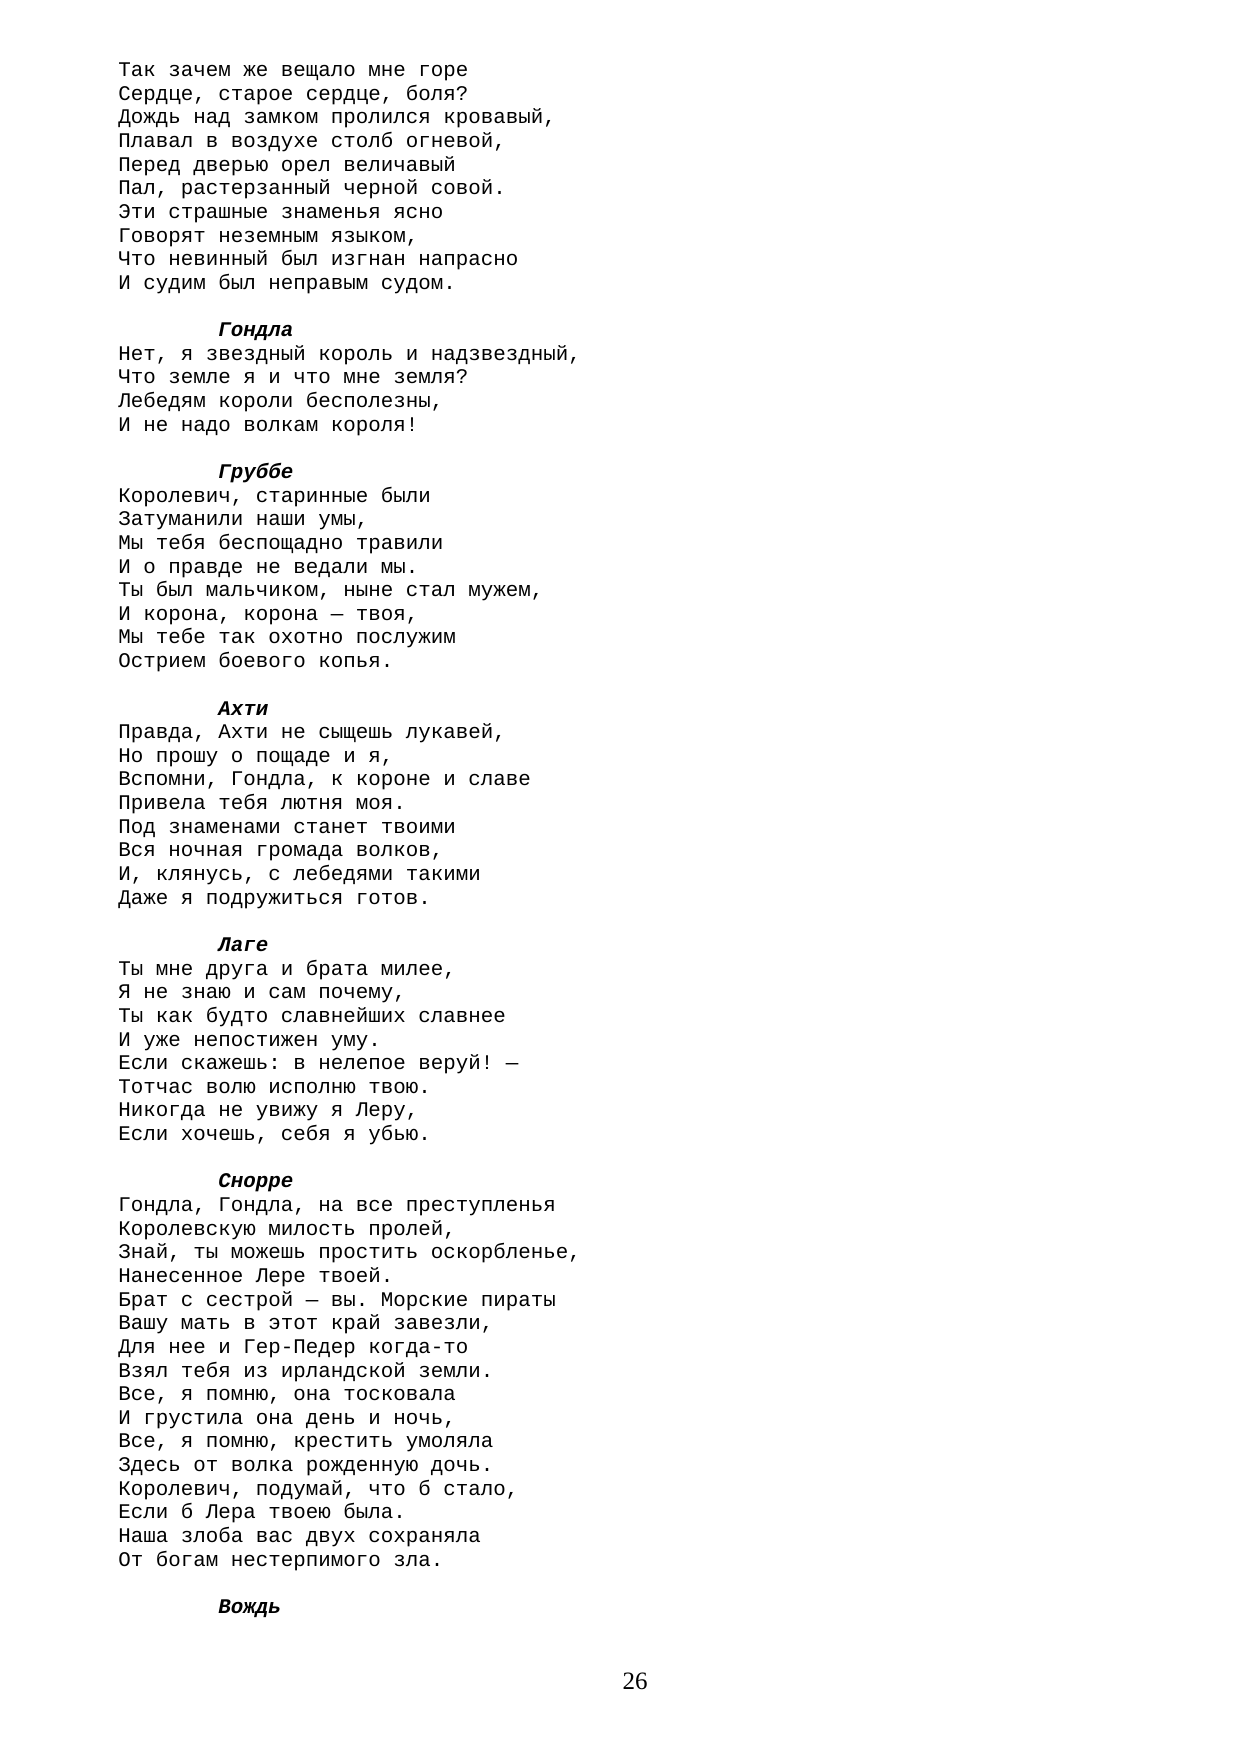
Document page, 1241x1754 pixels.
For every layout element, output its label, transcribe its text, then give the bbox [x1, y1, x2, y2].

text Нет, я звездный король и надзвездный, [118, 343, 1152, 366]
text Что земле я и что мне земля? [118, 366, 1152, 390]
text Правда, Ахти не сыщешь лукавей, [118, 721, 1152, 745]
text Снорре [118, 1170, 1152, 1194]
text И уже непостижен уму. [118, 1028, 1152, 1052]
text Никогда не увижу я Леру, [118, 1099, 1152, 1123]
text Гондла, Гондла, на все преступленья [118, 1194, 1152, 1218]
text Вспомни, Гондла, к короне и славе [118, 768, 1152, 792]
text Мы тебе так охотно послужим [118, 627, 1152, 650]
text Даже я подружиться готов. [118, 887, 1152, 910]
text Сердце, старое сердце, боля? [118, 83, 1152, 106]
text Вашу мать в этот край завезли, [118, 1312, 1152, 1336]
text Что невинный был изгнан напрасно [118, 248, 1152, 272]
text Под знаменами станет твоими [118, 816, 1152, 839]
text Ты был мальчиком, ныне стал мужем, [118, 579, 1152, 603]
text Ты как будто славнейших славнее [118, 1005, 1152, 1028]
text Плавал в воздухе столб огневой, [118, 130, 1152, 154]
text Королевич, старинные были [118, 485, 1152, 508]
text Королевич, подумай, что б стало, [118, 1478, 1152, 1501]
text Вождь [118, 1596, 1152, 1620]
text Говорят неземным языком, [118, 224, 1152, 248]
text Лаге [118, 934, 1152, 958]
text Знай, ты можешь простить оскорбленье, [118, 1241, 1152, 1265]
text Перед дверью орел величавый [118, 154, 1152, 177]
text Ты мне друга и брата милее, [118, 958, 1152, 981]
text Лебедям короли бесполезны, [118, 390, 1152, 414]
text И судим был неправым судом. [118, 272, 1152, 296]
text Если б Лера твоею была. [118, 1501, 1152, 1525]
text И не надо волкам короля! [118, 414, 1152, 437]
text Груббе [118, 461, 1152, 485]
text Брат с сестрой — вы. Морские пираты [118, 1289, 1152, 1312]
text Нанесенное Лере твоей. [118, 1265, 1152, 1289]
text Для нее и Гер-Педер когда-то [118, 1336, 1152, 1359]
text Если хочешь, себя я убью. [118, 1123, 1152, 1147]
text И корона, корона — твоя, [118, 603, 1152, 627]
text Затуманили наши умы, [118, 508, 1152, 532]
text И грустила она день и ночь, [118, 1407, 1152, 1431]
text Я не знаю и сам почему, [118, 981, 1152, 1005]
text Эти страшные знаменья ясно [118, 201, 1152, 224]
text Вся ночная громада волков, [118, 839, 1152, 863]
text Королевскую милость пролей, [118, 1218, 1152, 1241]
text Здесь от волка рожденную дочь. [118, 1454, 1152, 1478]
text Наша злоба вас двух сохраняла [118, 1525, 1152, 1549]
text Ахти [118, 697, 1152, 721]
text От богам нестерпимого зла. [118, 1549, 1152, 1572]
text Взял тебя из ирландской земли. [118, 1359, 1152, 1383]
text Тотчас волю исполню твою. [118, 1076, 1152, 1099]
text Все, я помню, она тосковала [118, 1383, 1152, 1407]
text Но прошу о пощаде и я, [118, 745, 1152, 768]
text Привела тебя лютня моя. [118, 792, 1152, 816]
text И о правде не ведали мы. [118, 556, 1152, 579]
text Так зачем же вещало мне горе [118, 59, 1152, 83]
text Мы тебя беспощадно травили [118, 532, 1152, 556]
text Если скажешь: в нелепое веруй! — [118, 1052, 1152, 1076]
text Острием боевого копья. [118, 650, 1152, 674]
text Все, я помню, крестить умоляла [118, 1431, 1152, 1454]
text Пал, растерзанный черной совой. [118, 177, 1152, 201]
text Гондла [118, 319, 1152, 343]
text И, клянусь, с лебедями такими [118, 863, 1152, 887]
text Дождь над замком пролился кровавый, [118, 106, 1152, 130]
